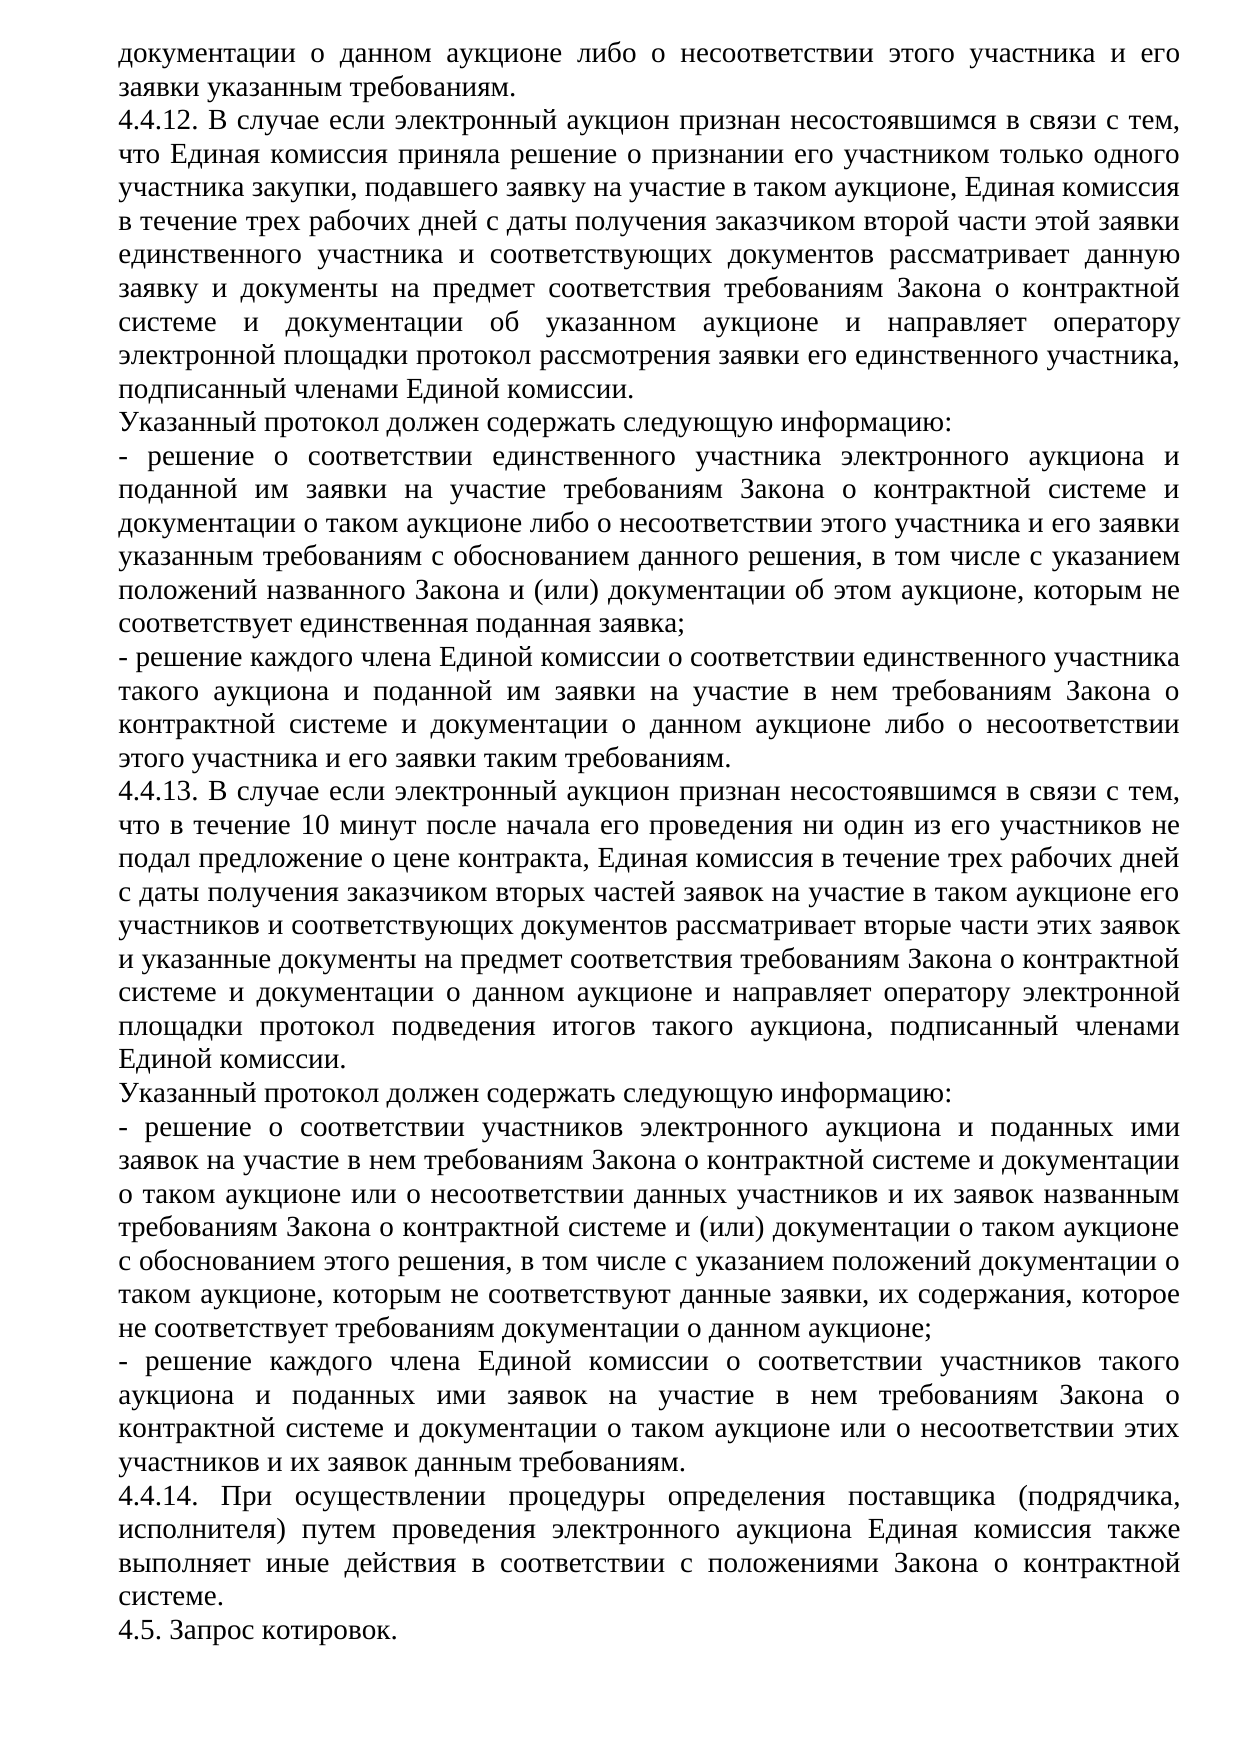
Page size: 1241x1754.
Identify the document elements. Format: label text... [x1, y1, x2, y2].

text - решение о соответствии участников электронного аукциона и поданных ими заявок на участие в нем требованиям Закона о контрактной системе и документации о таком аукционе или о несоответствии данных участников и их заявок названным требованиям Закона о контрактной системе и (или) документации о таком аукционе с обоснованием этого решения, в том числе с указанием положений документации о таком аукционе, которым не соответствуют данные заявки, их содержания, которое не соответствует требованиям документации о данном аукционе; [118, 1109, 1181, 1343]
text 4.5. Запрос котировок. [118, 1612, 1181, 1645]
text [118, 35, 1181, 102]
text 4.4.13. В случае если электронный аукцион признан несостоявшимся в связи с тем, что в течение 10 минут после начала его проведения ни один из его участников не подал предложение о цене контракта, Единая комиссия в течение трех рабочих дней с даты получения заказчиком вторых частей заявок на участие в таком аукционе его участников и соответствующих документов рассматривает вторые части этих заявок и указанные документы на предмет соответствия требованиям Закона о контрактной системе и документации о данном аукционе и направляет оператору электронной площадки протокол подведения итогов такого аукциона, подписанный членами Единой комиссии. [118, 773, 1181, 1075]
text 4.4.12. В случае если электронный аукцион признан несостоявшимся в связи с тем, что Единая комиссия приняла решение о признании его участником только одного участника закупки, подавшего заявку на участие в таком аукционе, Единая комиссия в течение трех рабочих дней с даты получения заказчиком второй части этой заявки единственного участника и соответствующих документов рассматривает данную заявку и документы на предмет соответствия требованиям Закона о контрактной системе и документации об указанном аукционе и направляет оператору электронной площадки протокол рассмотрения заявки его единственного участника, подписанный членами Единой комиссии. [118, 102, 1181, 404]
text 4.4.14. При осуществлении процедуры определения поставщика (подрядчика, исполнителя) путем проведения электронного аукциона Единая комиссия также выполняет иные действия в соответствии с положениями Закона о контрактной системе. [118, 1478, 1181, 1612]
text - решение каждого члена Единой комиссии о соответствии единственного участника такого аукциона и поданной им заявки на участие в нем требованиям Закона о контрактной системе и документации о данном аукционе либо о несоответствии этого участника и его заявки таким требованиям. [118, 639, 1181, 773]
text - решение каждого члена Единой комиссии о соответствии участников такого аукциона и поданных ими заявок на участие в нем требованиям Закона о контрактной системе и документации о таком аукционе или о несоответствии этих участников и их заявок данным требованиям. [118, 1343, 1181, 1478]
text - решение о соответствии единственного участника электронного аукциона и поданной им заявки на участие требованиям Закона о контрактной системе и документации о таком аукционе либо о несоответствии этого участника и его заявки указанным требованиям с обоснованием данного решения, в том числе с указанием положений названного Закона и (или) документации об этом аукционе, которым не соответствует единственная поданная заявка; [118, 438, 1181, 639]
text Указанный протокол должен содержать следующую информацию: [118, 404, 1181, 438]
text Указанный протокол должен содержать следующую информацию: [118, 1075, 1181, 1109]
